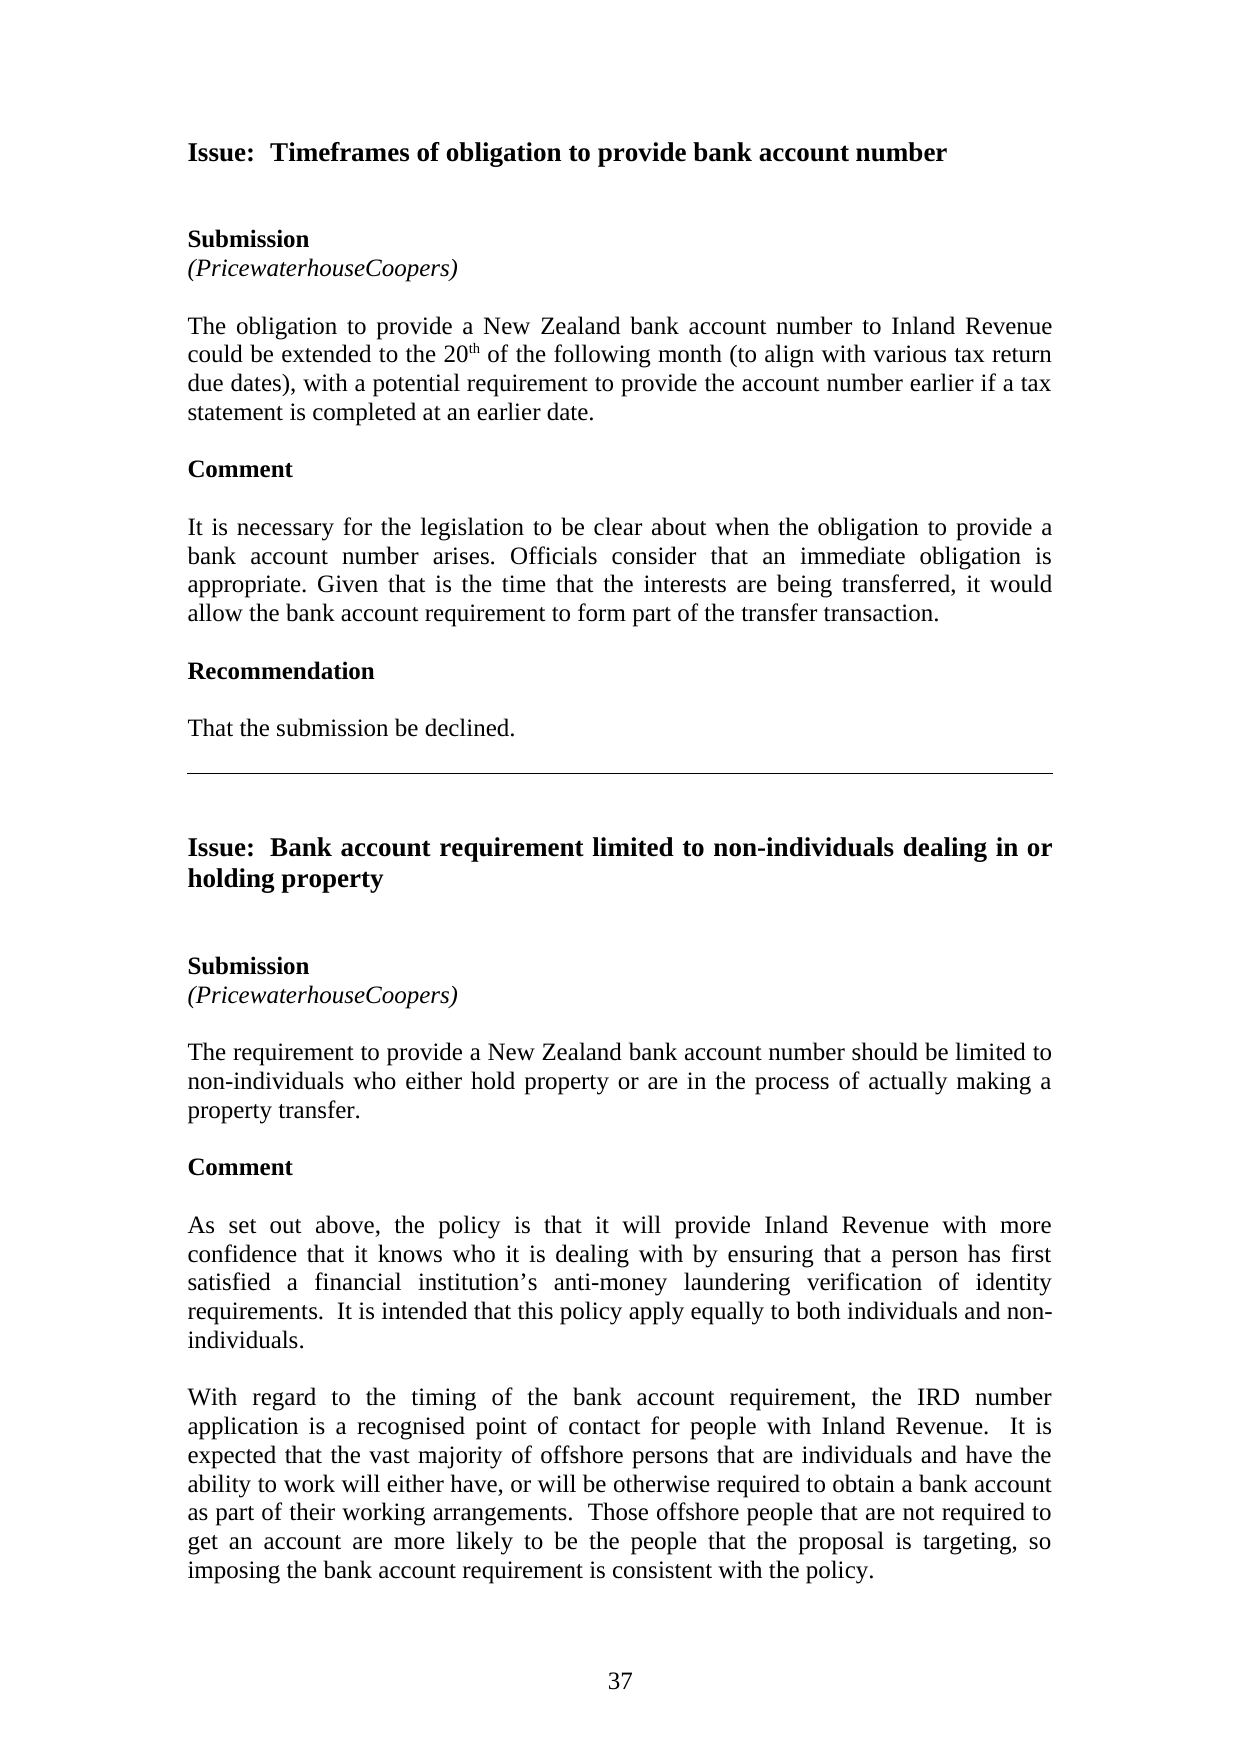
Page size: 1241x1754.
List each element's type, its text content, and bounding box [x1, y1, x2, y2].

text As set out above, the policy is that it will provide Inland Revenue with more confidence that it knows who it is dealing with by ensuring that a person has first satisfied a financial institution’s anti-money laundering verification of identity requirements. It is intended that this policy apply equally to both individuals and non-individuals. [187, 1210, 1053, 1354]
text Recommendation [187, 656, 1053, 684]
text Submission [187, 951, 1053, 980]
text (PricewaterhouseCoopers) [187, 980, 1053, 1009]
text (PricewaterhouseCoopers) [187, 253, 1053, 282]
subtitle Issue: Bank account requirement limited to non-individuals dealing in or holding property [187, 831, 1053, 894]
text Comment [187, 1152, 1053, 1181]
text With regard to the timing of the bank account requirement, the IRD number application is a recognised point of contact for people with Inland Revenue. It is expected that the vast majority of offshore persons that are individuals and have the ability to work will either have, or will be otherwise required to obtain a bank account as part of their working arrangements. Those offshore people that are not required to get an account are more likely to be the people that the proposal is targeting, so imposing the bank account requirement is consistent with the policy. [187, 1382, 1053, 1584]
subtitle Issue: Timeframes of obligation to provide bank account number [187, 136, 1053, 167]
text It is necessary for the legislation to be clear about when the obligation to provide a bank account number arises. Officials consider that an immediate obligation is appropriate. Given that is the time that the interests are being transferred, it would allow the bank account requirement to form part of the transfer transaction. [187, 512, 1053, 627]
text Comment [187, 454, 1053, 483]
text The obligation to provide a New Zealand bank account number to Inland Revenue could be extended to the 20th of the following month (to align with various tax return due dates), with a potential requirement to provide the account number earlier if a tax statement is completed at an earlier date. [187, 311, 1053, 426]
text The requirement to provide a New Zealand bank account number should be limited to non-individuals who either hold property or are in the process of actually making a property transfer. [187, 1037, 1053, 1124]
text That the submission be declined. [187, 713, 1053, 742]
text Submission [187, 224, 1053, 253]
